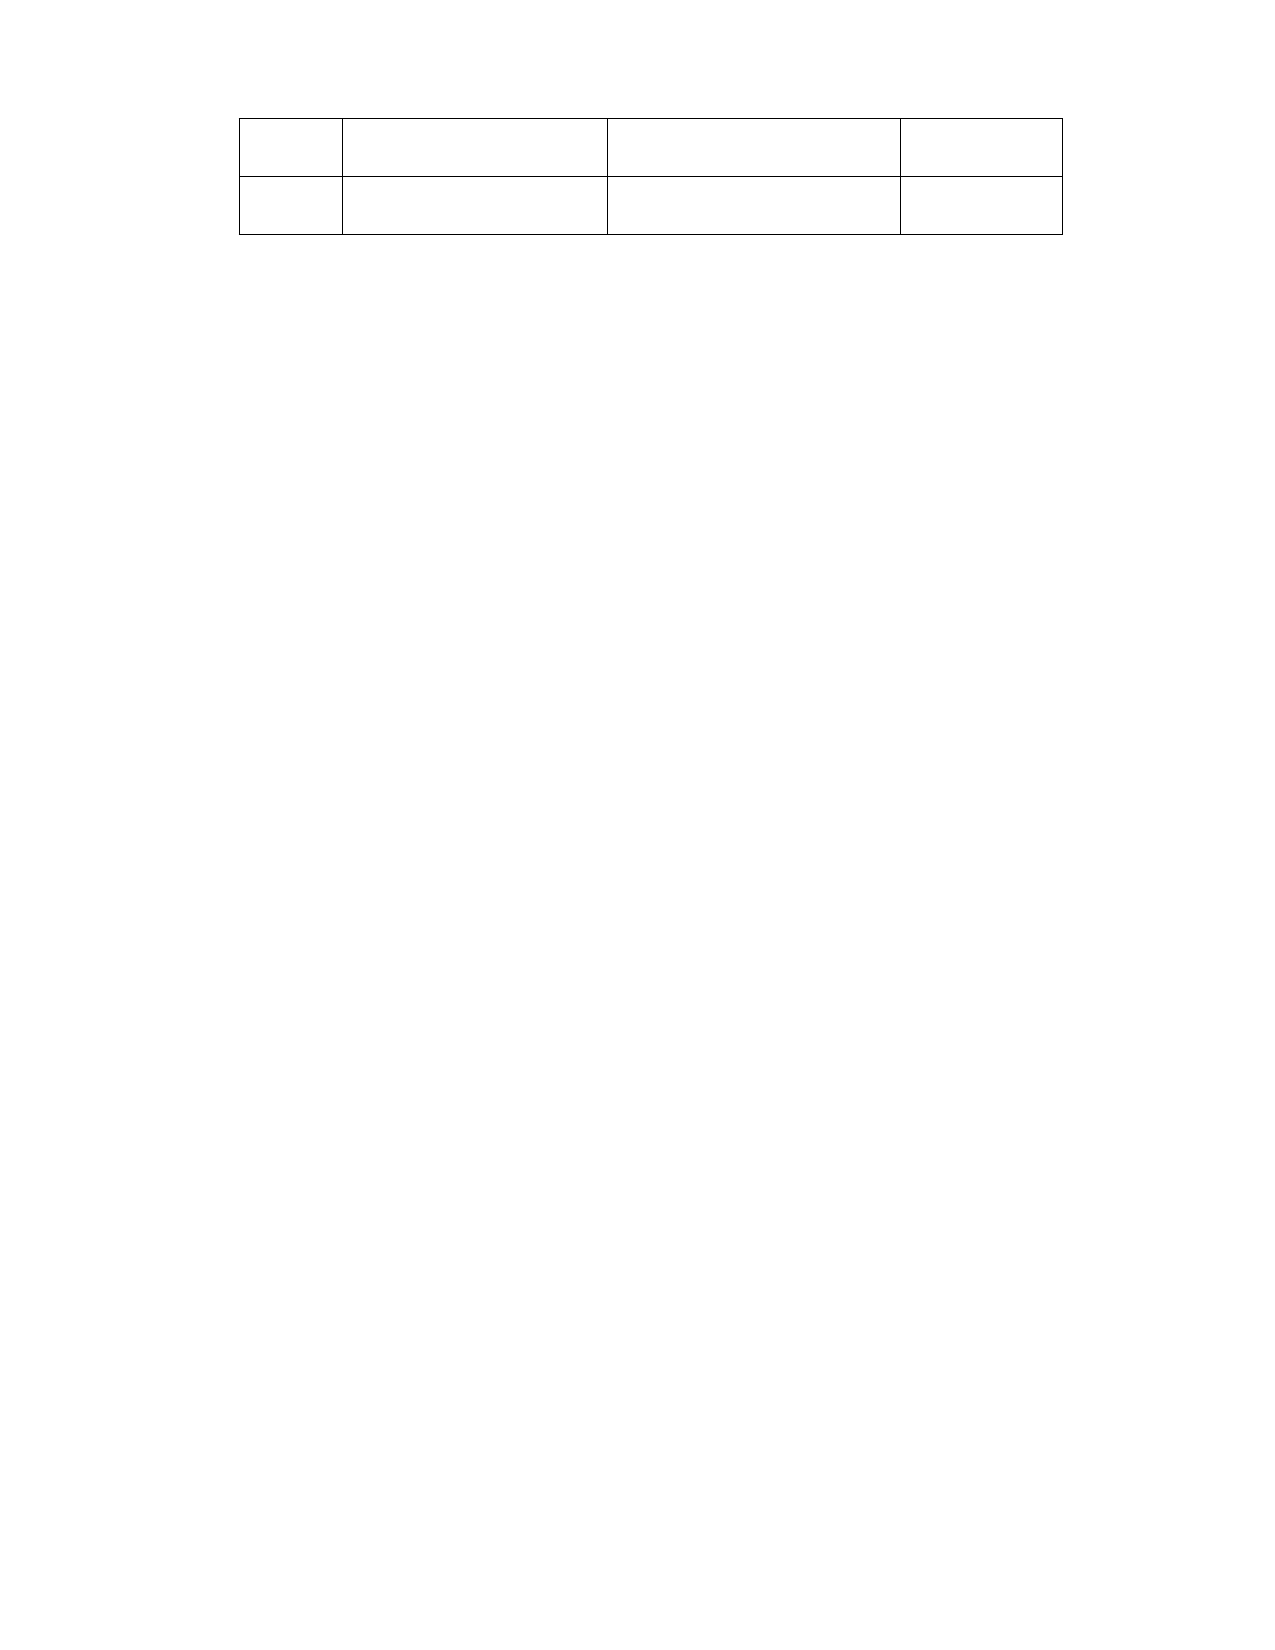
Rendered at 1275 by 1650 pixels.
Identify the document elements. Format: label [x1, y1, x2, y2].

table_cell [608, 119, 900, 176]
table_cell [343, 177, 607, 233]
table_cell [240, 119, 342, 176]
table_cell [901, 119, 1062, 176]
table_cell [608, 177, 900, 233]
table_cell [901, 177, 1062, 233]
table_cell [240, 177, 342, 233]
table_cell [343, 119, 607, 176]
